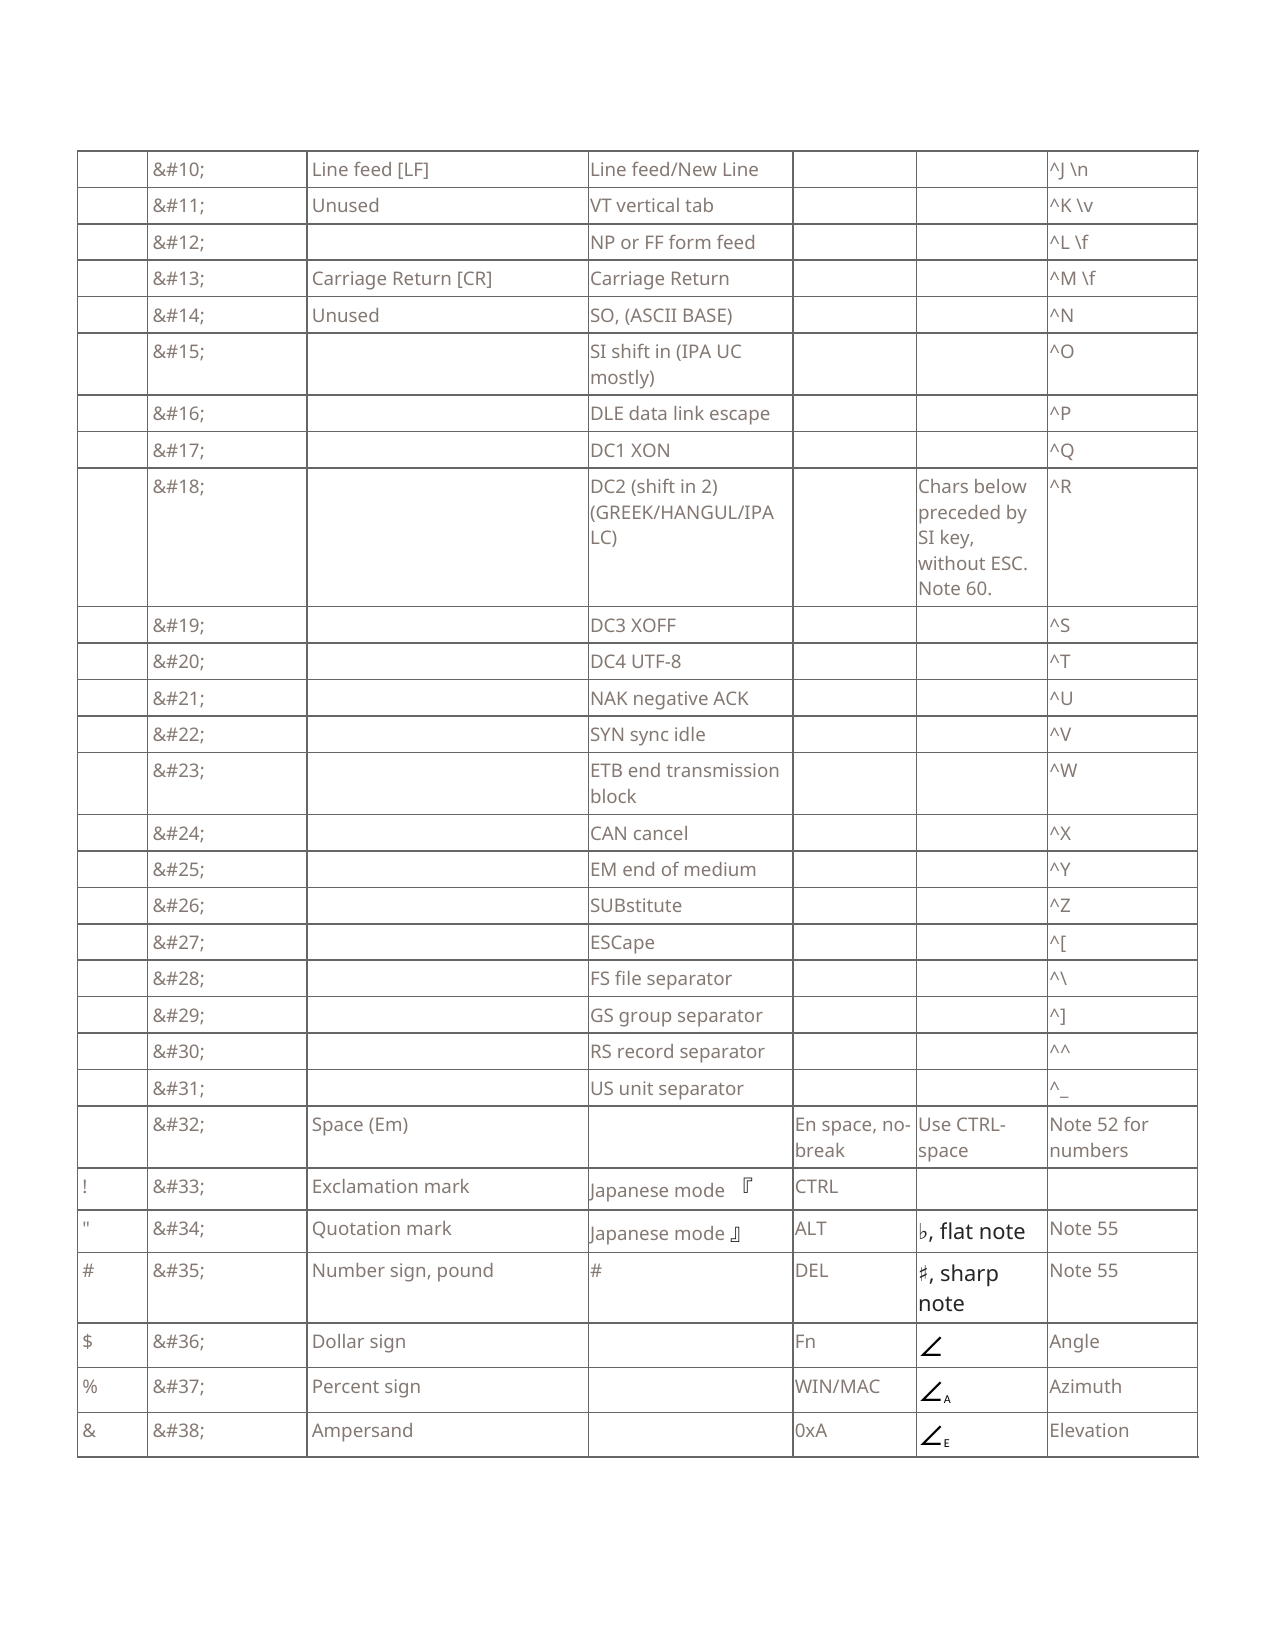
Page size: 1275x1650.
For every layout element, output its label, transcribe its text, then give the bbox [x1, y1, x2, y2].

table_cell ^X [1048, 815, 1197, 850]
table_cell &#36; [148, 1324, 306, 1367]
table_cell &#26; [148, 888, 306, 923]
table_cell " [78, 1211, 147, 1252]
table_cell [308, 432, 588, 467]
table_cell [794, 644, 916, 679]
table_cell Unused [308, 297, 588, 332]
table_cell &#15; [148, 334, 306, 394]
table_cell Exclamation mark [308, 1169, 588, 1209]
table_cell [78, 334, 147, 394]
table_cell FS file separator [589, 961, 792, 996]
table_cell Japanese mode 『 [589, 1169, 792, 1209]
table_cell [308, 717, 588, 752]
table_cell [917, 432, 1047, 467]
table_cell [794, 396, 916, 431]
table_cell [794, 152, 916, 186]
table_cell [78, 297, 147, 332]
table_cell &#13; [148, 261, 306, 296]
table_cell [917, 815, 1047, 850]
table_cell SYN sync idle [589, 717, 792, 752]
table_cell [589, 1368, 792, 1411]
table_cell &#35; [148, 1253, 306, 1322]
table_cell &#25; [148, 852, 306, 886]
table_cell [308, 396, 588, 431]
table_cell &#32; [148, 1107, 306, 1167]
table_cell ^W [1048, 753, 1197, 813]
table_cell [78, 607, 147, 642]
table_cell [308, 888, 588, 923]
table_cell [78, 997, 147, 1032]
table_cell Carriage Return [589, 261, 792, 296]
table_cell [794, 469, 916, 606]
table_cell [78, 1107, 147, 1167]
table_cell ^^ [1048, 1034, 1197, 1069]
table_cell [917, 1070, 1047, 1105]
table_cell [917, 261, 1047, 296]
table_cell ! [78, 1169, 147, 1209]
table_cell [308, 334, 588, 394]
table_cell &#23; [148, 753, 306, 813]
table_cell [794, 188, 916, 223]
table_cell % [78, 1368, 147, 1411]
table_cell ^L \f [1048, 225, 1197, 259]
table_cell Percent sign [308, 1368, 588, 1411]
table_cell & [78, 1413, 147, 1456]
table_cell &#19; [148, 607, 306, 642]
table_cell NP or FF form feed [589, 225, 792, 259]
table_cell [917, 396, 1047, 431]
table_cell ^[ [1048, 925, 1197, 959]
table_cell [794, 1034, 916, 1069]
table_cell &#34; [148, 1211, 306, 1252]
table_cell [308, 225, 588, 259]
table_cell [794, 852, 916, 886]
table_cell [917, 961, 1047, 996]
table_cell Fn [794, 1324, 916, 1367]
table_cell ^J \n [1048, 152, 1197, 186]
table_cell $ [78, 1324, 147, 1367]
table_cell [308, 925, 588, 959]
table_cell [794, 925, 916, 959]
table_cell [78, 1034, 147, 1069]
table_cell Note 55 [1048, 1211, 1197, 1252]
table_cell [78, 644, 147, 679]
table_cell Note 52 for numbers [1048, 1107, 1197, 1167]
table_cell ^M \f [1048, 261, 1197, 296]
table_cell ^Y [1048, 852, 1197, 886]
table_cell [917, 717, 1047, 752]
table_cell &#17; [148, 432, 306, 467]
table_cell Line feed [LF] [308, 152, 588, 186]
table_cell [794, 1070, 916, 1105]
table_cell ^] [1048, 997, 1197, 1032]
table_cell &#14; [148, 297, 306, 332]
table_cell [794, 334, 916, 394]
table_cell &#21; [148, 680, 306, 715]
table_cell &#18; [148, 469, 306, 606]
table_cell ^\ [1048, 961, 1197, 996]
table_cell CAN cancel [589, 815, 792, 850]
table_cell [78, 925, 147, 959]
table_cell DC4 UTF-8 [589, 644, 792, 679]
table_cell ALT [794, 1211, 916, 1252]
table_cell [308, 607, 588, 642]
table_cell ^T [1048, 644, 1197, 679]
table_cell &#22; [148, 717, 306, 752]
table_cell [78, 717, 147, 752]
table_cell [794, 607, 916, 642]
table_cell [917, 1034, 1047, 1069]
table_cell Ampersand [308, 1413, 588, 1456]
table_cell EM end of medium [589, 852, 792, 886]
table_cell [917, 152, 1047, 186]
table_cell [78, 1070, 147, 1105]
table_cell [308, 997, 588, 1032]
table_cell [917, 297, 1047, 332]
table_cell [589, 1413, 792, 1456]
table_cell [78, 432, 147, 467]
table_cell ^_ [1048, 1070, 1197, 1105]
table_cell Chars below preceded by SI key, without ESC. Note 60. [917, 469, 1047, 606]
table_cell En space, no-break [794, 1107, 916, 1167]
table_cell VT vertical tab [589, 188, 792, 223]
table_cell &#16; [148, 396, 306, 431]
table_cell [794, 717, 916, 752]
table_cell [78, 152, 147, 186]
table_cell ∠ [917, 1324, 1047, 1367]
table_cell [917, 1169, 1047, 1209]
table_cell [917, 334, 1047, 394]
table_cell [794, 297, 916, 332]
table_cell &#28; [148, 961, 306, 996]
table_cell ♯, sharp note [917, 1253, 1047, 1322]
table_cell &#20; [148, 644, 306, 679]
table_cell [794, 261, 916, 296]
table_cell [78, 188, 147, 223]
table_cell CTRL [794, 1169, 916, 1209]
table_cell [78, 680, 147, 715]
table_cell SO, (ASCII BASE) [589, 297, 792, 332]
table_cell [917, 888, 1047, 923]
table_cell SI shift in (IPA UC mostly) [589, 334, 792, 394]
table_cell US unit separator [589, 1070, 792, 1105]
table_cell [917, 997, 1047, 1032]
table_cell [78, 225, 147, 259]
table_cell [308, 852, 588, 886]
table_cell WIN/MAC [794, 1368, 916, 1411]
table_cell ∠E [917, 1413, 1047, 1456]
table_cell [917, 680, 1047, 715]
table_cell [308, 815, 588, 850]
table_cell Number sign, pound [308, 1253, 588, 1322]
table_cell [794, 961, 916, 996]
table_cell ^R [1048, 469, 1197, 606]
table_cell [917, 925, 1047, 959]
table_cell ^U [1048, 680, 1197, 715]
table_cell ^P [1048, 396, 1197, 431]
table_cell [78, 753, 147, 813]
table_cell [78, 852, 147, 886]
table_cell [794, 753, 916, 813]
table_cell &#33; [148, 1169, 306, 1209]
table_cell [1048, 1169, 1197, 1209]
table_cell DC2 (shift in 2) (GREEK/HANGUL/IPA LC) [589, 469, 792, 606]
table_cell ESCape [589, 925, 792, 959]
table_cell ^K \v [1048, 188, 1197, 223]
table_cell [917, 188, 1047, 223]
table_cell ETB end transmission block [589, 753, 792, 813]
table_cell [917, 753, 1047, 813]
table_cell 0xA [794, 1413, 916, 1456]
table_cell [308, 753, 588, 813]
table_cell [308, 469, 588, 606]
table_cell [589, 1107, 792, 1167]
table_cell Unused [308, 188, 588, 223]
table_cell ∠A [917, 1368, 1047, 1411]
table_cell [78, 961, 147, 996]
table_cell &#11; [148, 188, 306, 223]
table_cell Angle [1048, 1324, 1197, 1367]
table_cell [78, 261, 147, 296]
table_cell [917, 644, 1047, 679]
table_cell Quotation mark [308, 1211, 588, 1252]
table_cell [917, 225, 1047, 259]
table_cell Line feed/New Line [589, 152, 792, 186]
table_cell ^Z [1048, 888, 1197, 923]
table_cell [794, 225, 916, 259]
table_cell [308, 1070, 588, 1105]
table_cell # [78, 1253, 147, 1322]
table_cell ♭, flat note [917, 1211, 1047, 1252]
table_cell DEL [794, 1253, 916, 1322]
table_cell Carriage Return [CR] [308, 261, 588, 296]
table_cell # [589, 1253, 792, 1322]
table_cell [308, 1034, 588, 1069]
table_cell &#31; [148, 1070, 306, 1105]
table_cell &#10; [148, 152, 306, 186]
table_cell Dollar sign [308, 1324, 588, 1367]
table_cell &#38; [148, 1413, 306, 1456]
table_cell [794, 888, 916, 923]
table_cell Space (Em) [308, 1107, 588, 1167]
table_cell [917, 852, 1047, 886]
table_cell GS group separator [589, 997, 792, 1032]
table_cell &#27; [148, 925, 306, 959]
table_cell [78, 396, 147, 431]
table_cell Elevation [1048, 1413, 1197, 1456]
table_cell [308, 644, 588, 679]
table_cell Japanese mode 』 [589, 1211, 792, 1252]
table_cell [78, 815, 147, 850]
table_cell [308, 680, 588, 715]
table_cell &#12; [148, 225, 306, 259]
table_cell DC1 XON [589, 432, 792, 467]
table_cell ^O [1048, 334, 1197, 394]
table_cell &#24; [148, 815, 306, 850]
table_cell Note 55 [1048, 1253, 1197, 1322]
table_cell ^N [1048, 297, 1197, 332]
table_cell [794, 432, 916, 467]
table_cell &#37; [148, 1368, 306, 1411]
table_cell &#29; [148, 997, 306, 1032]
table_cell RS record separator [589, 1034, 792, 1069]
table_cell [917, 607, 1047, 642]
table_cell [78, 888, 147, 923]
table_cell ^V [1048, 717, 1197, 752]
table_cell Use CTRL- space [917, 1107, 1047, 1167]
table_cell [794, 997, 916, 1032]
table_cell DC3 XOFF [589, 607, 792, 642]
table_cell [794, 815, 916, 850]
table_cell Azimuth [1048, 1368, 1197, 1411]
table_cell ^Q [1048, 432, 1197, 467]
table_cell [308, 961, 588, 996]
table_cell ^S [1048, 607, 1197, 642]
table_cell DLE data link escape [589, 396, 792, 431]
table_cell SUBstitute [589, 888, 792, 923]
table_cell [78, 469, 147, 606]
table_cell NAK negative ACK [589, 680, 792, 715]
table_cell [794, 680, 916, 715]
table_cell [589, 1324, 792, 1367]
table_cell &#30; [148, 1034, 306, 1069]
